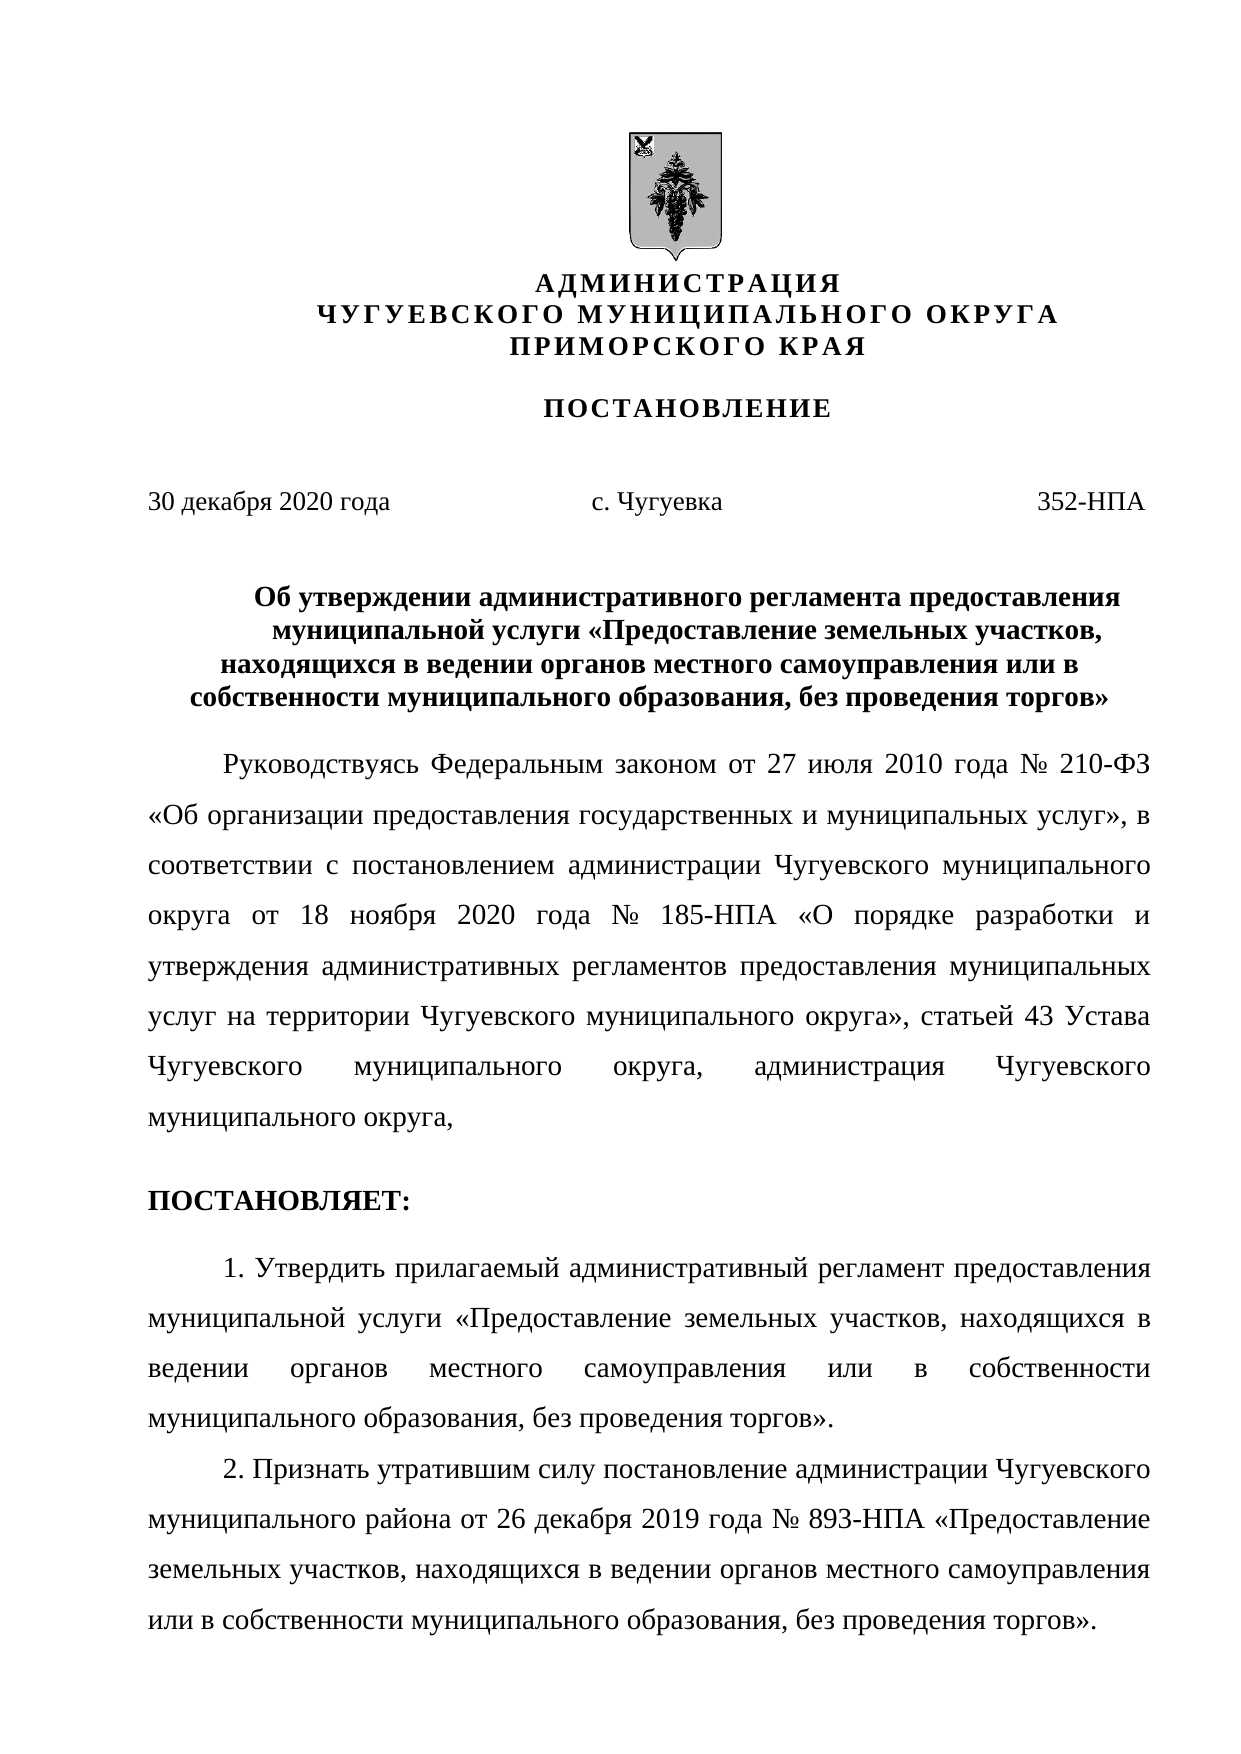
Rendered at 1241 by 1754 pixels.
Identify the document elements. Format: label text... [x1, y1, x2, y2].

text ПОСТАНОВЛЕНИЕ [148, 392, 1152, 423]
text 1. Утвердить прилагаемый административный регламент предоставления муниципальной услуги «Предоставление земельных участков, находящихся в ведении органов местного самоуправления или в собственности муниципального образования, без проведения торгов». [148, 1250, 1152, 1434]
text ПРИМОРСКОГО КРАЯ [148, 330, 1152, 361]
text ЧУГУЕВСКОГО МУНИЦИПАЛЬНОГО ОКРУГА [148, 298, 1152, 330]
text Об утверждении административного регламента предоставления [148, 579, 1152, 612]
text АДМИНИСТРАЦИЯ [148, 267, 1152, 298]
text 2. Признать утратившим силу постановление администрации Чугуевского муниципального района от 26 декабря 2019 года № 893-НПА «Предоставление земельных участков, находящихся в ведении органов местного самоуправления или в собственности муниципального образования, без проведения торгов». [148, 1451, 1152, 1635]
text ПОСТАНОВЛЯЕТ: [148, 1183, 1152, 1216]
text муниципальной услуги «Предоставление земельных участков, находящихся в ведении органов местного самоуправления или в собственности муниципального образования, без проведения торгов» [148, 612, 1152, 713]
text Руководствуясь Федеральным законом от 27 июля 2010 года № 210-ФЗ «Об организации предоставления государственных и муниципальных услуг», в соответствии с постановлением администрации Чугуевского муниципального округа от 18 ноября 2020 года № 185-НПА «О порядке разработки и утверждения административных регламентов предоставления муниципальных услуг на территории Чугуевского муниципального округа», статьей 43 Устава Чугуевского муниципального округа, администрация Чугуевского муниципального округа, [148, 747, 1152, 1132]
text 30 декабря 2020 года с. Чугуевка 352-НПА [148, 485, 1152, 517]
picture [624, 121, 726, 271]
